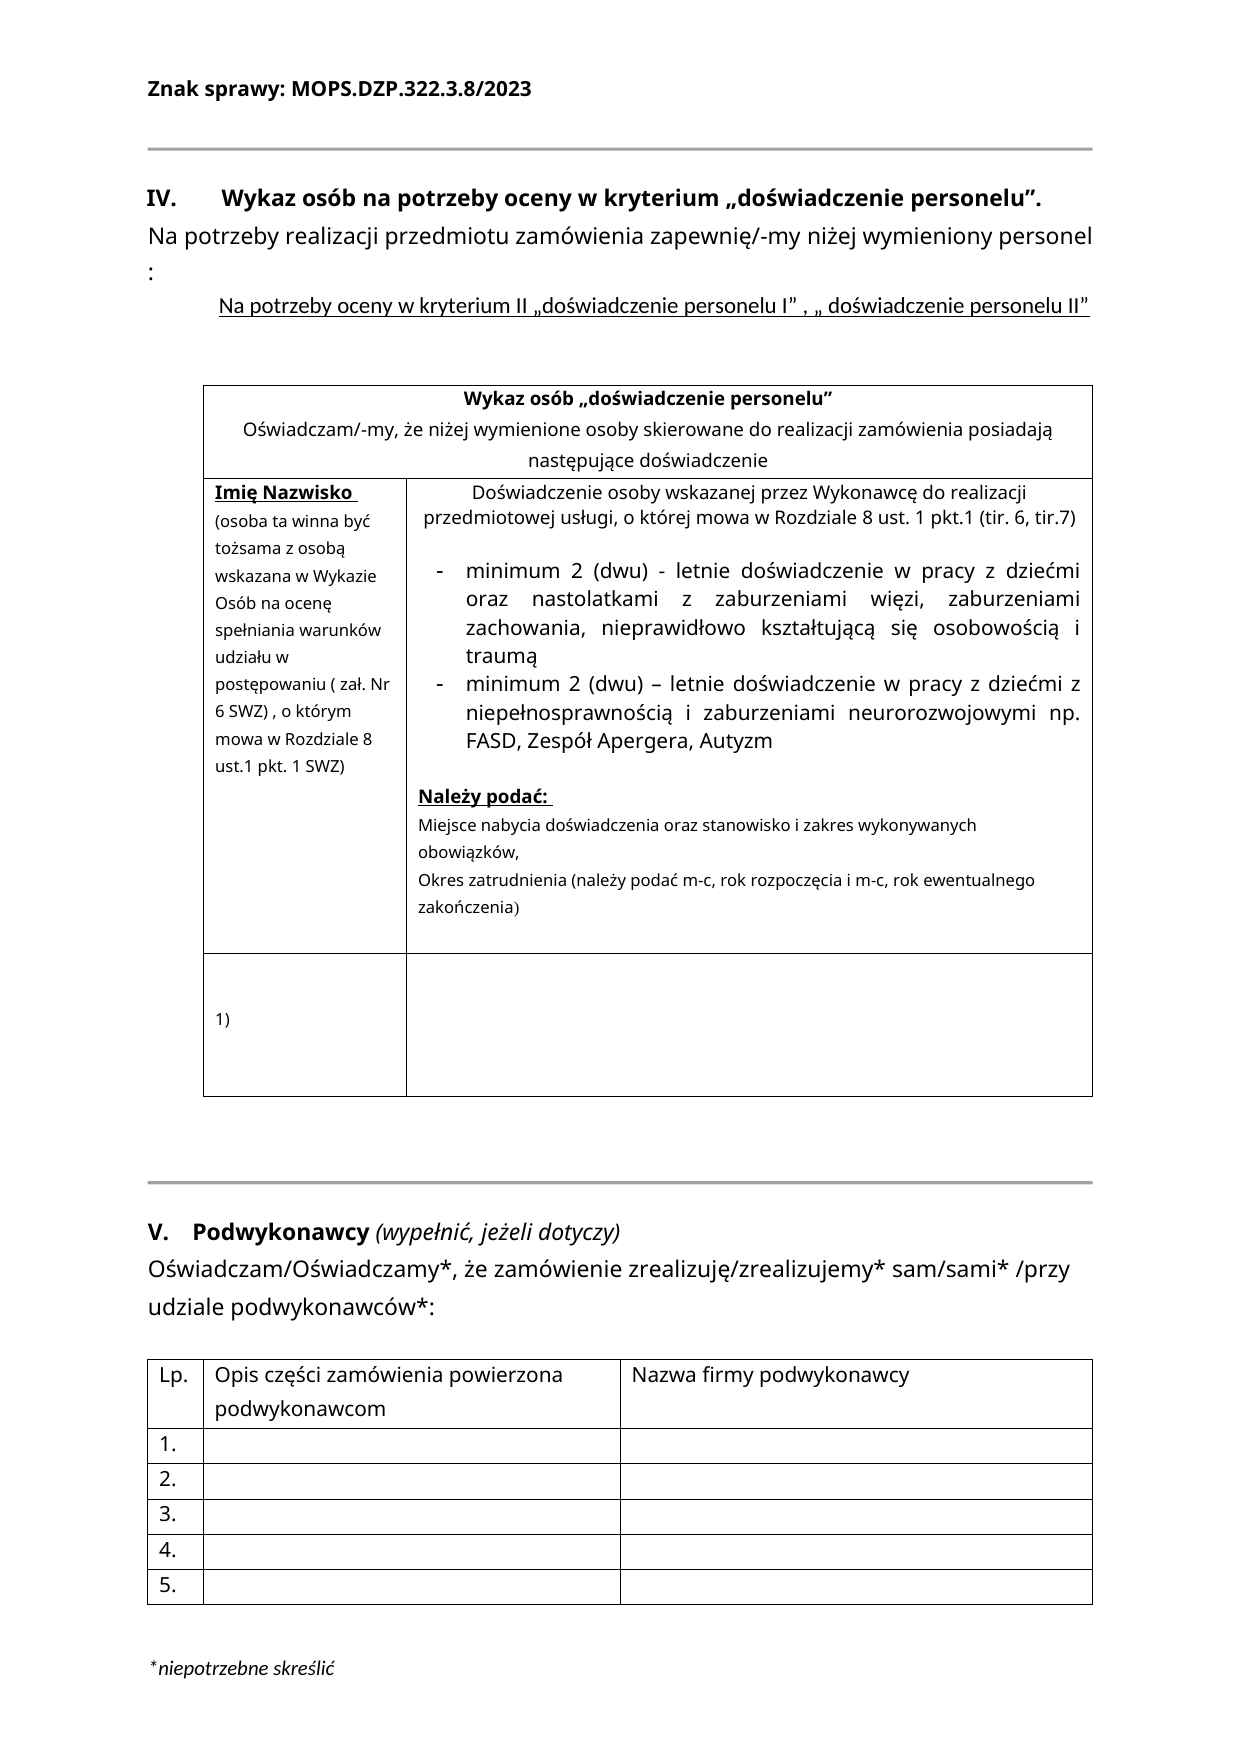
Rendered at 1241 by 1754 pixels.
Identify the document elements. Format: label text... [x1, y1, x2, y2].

table_cell [204, 1464, 620, 1498]
table_cell 5. [148, 1570, 203, 1604]
table_cell Imię Nazwisko (osoba ta winna być tożsama z osobą wskazana w Wykazie Osób na ocenę spełniania warunków udziału w postępowaniu ( zał. Nr 6 SWZ) , o którym mowa w Rozdziale 8 ust.1 pkt. 1 SWZ) [204, 479, 406, 952]
table_cell [204, 1570, 620, 1604]
list Podwykonawcy (wypełnić, jeżeli dotyczy) [148, 1216, 1093, 1247]
text Na potrzeby realizacji przedmiotu zamówienia zapewnię/-my niżej wymieniony personel : [148, 219, 1093, 287]
table_cell Doświadczenie osoby wskazanej przez Wykonawcę do realizacji przedmiotowej usługi, o której mowa w Rozdziale 8 ust. 1 pkt.1 (tir. 6, tir.7) minimum 2 (dwu) - letnie doświadczenie w pracy z dziećmi oraz nastolatkami z zaburzeniami więzi, zaburzeniami zachowania, nieprawidłowo kształtującą się osobowością i traumą minimum 2 (dwu) – letnie doświadczenie w pracy z dziećmi z niepełnosprawnością i zaburzeniami neurorozwojowymi np. FASD, Zespół Apergera, Autyzm Należy podać: Miejsce nabycia doświadczenia oraz stanowisko i zakres wykonywanych obowiązków, Okres zatrudnienia (należy podać m-c, rok rozpoczęcia i m-c, rok ewentualnego zakończenia) [407, 479, 1092, 952]
table_cell [204, 1500, 620, 1534]
table_cell 1) [204, 954, 406, 1096]
table_cell [204, 1535, 620, 1569]
table_cell 4. [148, 1535, 203, 1569]
text Na potrzeby oceny w kryterium II „doświadczenie personelu I” , „ doświadczenie personelu II” [187, 291, 1093, 319]
table_header Wykaz osób „doświadczenie personelu” Oświadczam/-my, że niżej wymienione osoby skierowane do realizacji zamówienia posiadają następujące doświadczenie [204, 386, 1092, 478]
table_cell 2. [148, 1464, 203, 1498]
table_header Lp. [148, 1360, 203, 1428]
table_cell 3. [148, 1500, 203, 1534]
table_cell [621, 1429, 1092, 1463]
table_cell [621, 1464, 1092, 1498]
table_cell [621, 1535, 1092, 1569]
list Oświadczam/Oświadczamy*, że zamówienie zrealizuję/zrealizujemy* sam/sami* /przy udziale podwykonawców*: [148, 1253, 1093, 1322]
table_cell [621, 1570, 1092, 1604]
table_cell [621, 1500, 1092, 1534]
table_cell [407, 954, 1092, 1096]
list Wykaz osób na potrzeby oceny w kryterium „doświadczenie personelu”. [146, 182, 1093, 213]
table_header Nazwa firmy podwykonawcy [621, 1360, 1092, 1428]
table_cell 1. [148, 1429, 203, 1463]
table_header Opis części zamówienia powierzona podwykonawcom [204, 1360, 620, 1428]
table_cell [204, 1429, 620, 1463]
